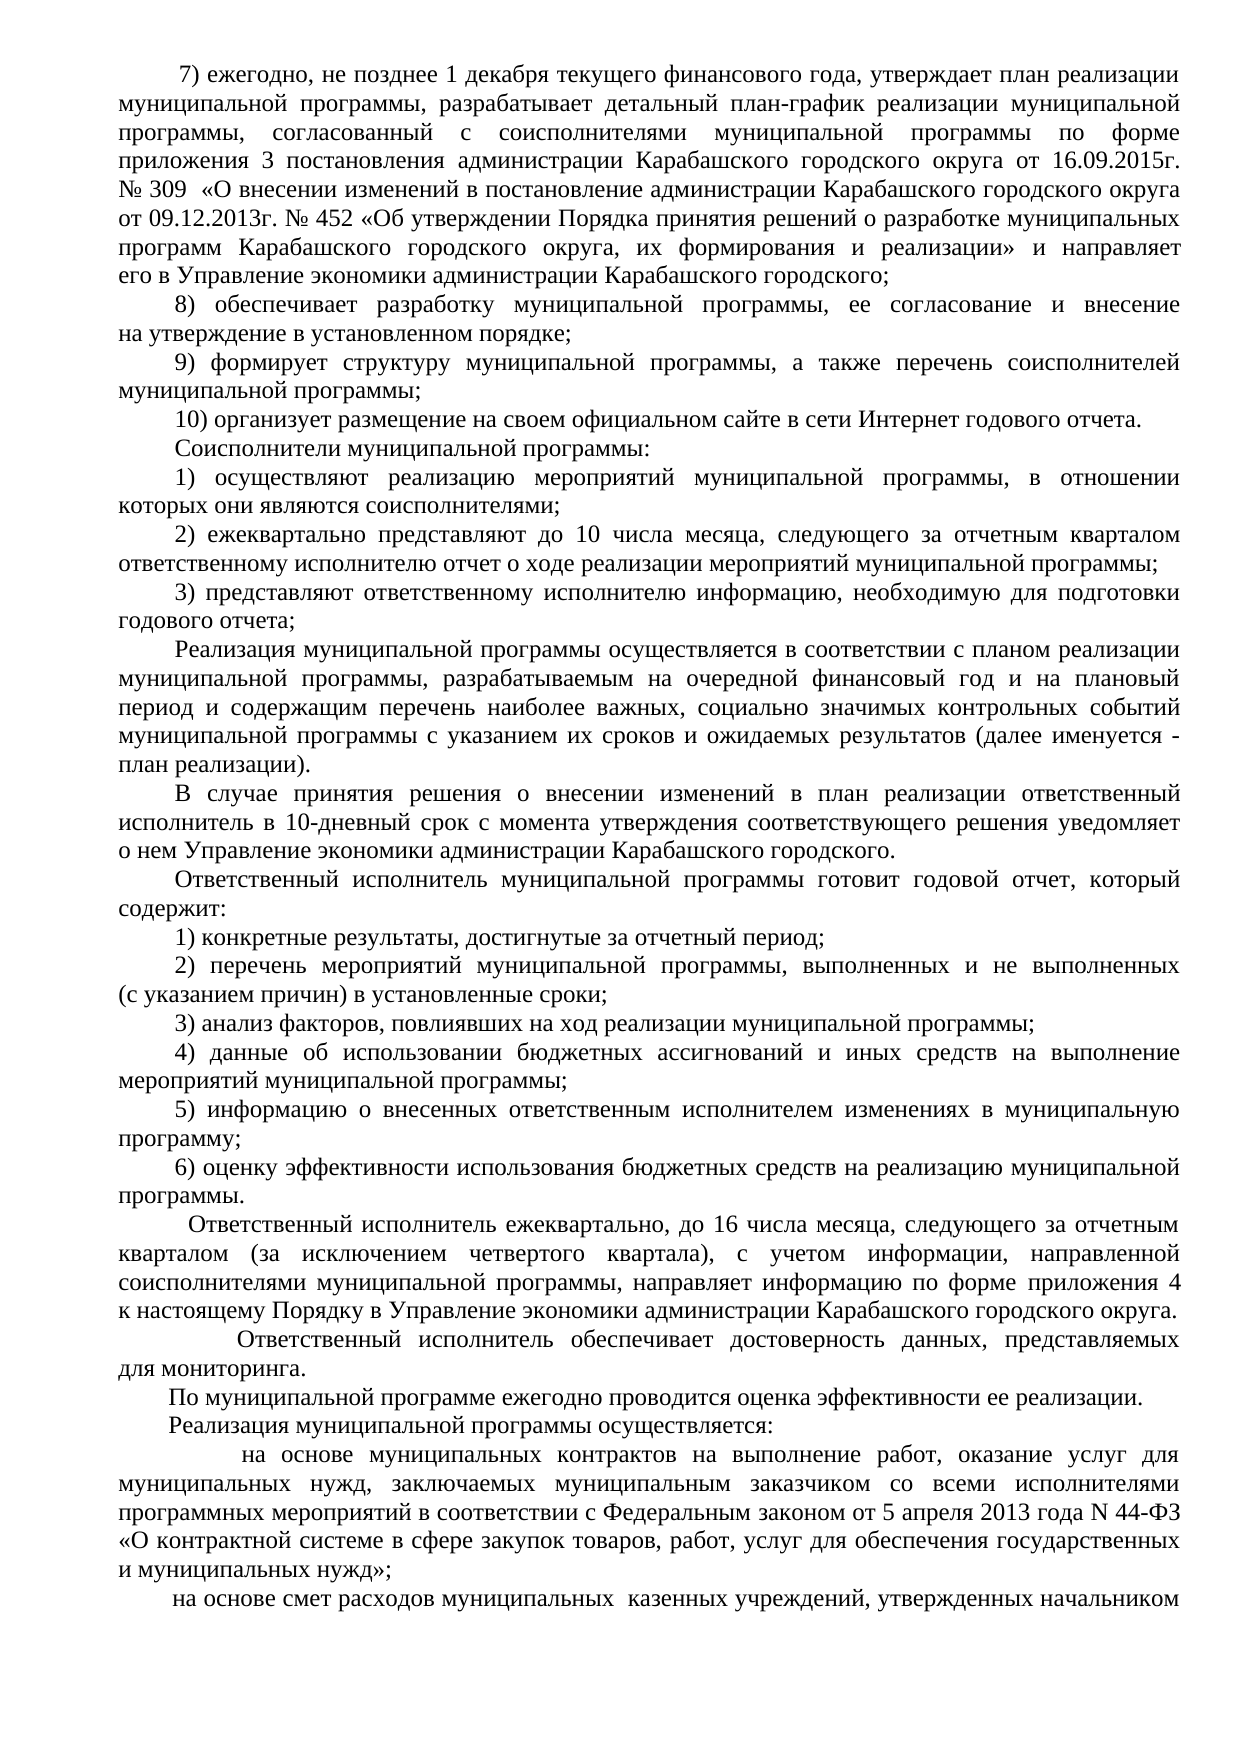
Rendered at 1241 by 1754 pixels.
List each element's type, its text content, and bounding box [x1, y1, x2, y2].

text Ответственный исполнитель муниципальной программы готовит годовой отчет, который содержит: [118, 864, 1181, 922]
text Ответственный исполнитель ежеквартально, до 16 числа месяца, следующего за отчетным кварталом (за исключением четвертого квартала), с учетом информации, направленной соисполнителями муниципальной программы, направляет информацию по форме приложения 4 к настоящему Порядку в Управление экономики администрации Карабашского городского округа. [118, 1209, 1181, 1324]
text 6) оценку эффективности использования бюджетных средств на реализацию муниципальной программы. [118, 1152, 1181, 1209]
text 8) обеспечивает разработку муниципальной программы, ее согласование и внесение на утверждение в установленном порядке; [118, 289, 1181, 347]
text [118, 1583, 1181, 1612]
text 9) формирует структуру муниципальной программы, а также перечень соисполнителей муниципальной программы; [118, 347, 1181, 404]
text на основе муниципальных контрактов на выполнение работ, оказание услуг для муниципальных нужд, заключаемых муниципальным заказчиком со всеми исполнителями программных мероприятий в соответствии с Федеральным законом от 5 апреля 2013 года N 44-ФЗ «О контрактной системе в сфере закупок товаров, работ, услуг для обеспечения государственных и муниципальных нужд»; [118, 1439, 1181, 1583]
text 7) ежегодно, не позднее 1 декабря текущего финансового года, утверждает план реализации муниципальной программы, разрабатывает детальный план-график реализации муниципальной программы, согласованный с соисполнителями муниципальной программы по форме приложения 3 постановления администрации Карабашского городского округа от 16.09.2015г. № 309 «О внесении изменений в постановление администрации Карабашского городского округа от 09.12.2013г. № 452 «Об утверждении Порядка принятия решений о разработке муниципальных программ Карабашского городского округа, их формирования и реализации» и направляет его в Управление экономики администрации Карабашского городского; [118, 59, 1181, 289]
text 3) анализ факторов, повлиявших на ход реализации муниципальной программы; [118, 1008, 1181, 1037]
text Соисполнители муниципальной программы: [118, 433, 1181, 462]
text 1) осуществляют реализацию мероприятий муниципальной программы, в отношении которых они являются соисполнителями; [118, 462, 1181, 519]
text 2) ежеквартально представляют до 10 числа месяца, следующего за отчетным кварталом ответственному исполнителю отчет о ходе реализации мероприятий муниципальной программы; [118, 519, 1181, 577]
text Ответственный исполнитель обеспечивает достоверность данных, представляемых для мониторинга. [118, 1324, 1181, 1382]
text В случае принятия решения о внесении изменений в план реализации ответственный исполнитель в 10-дневный срок с момента утверждения соответствующего решения уведомляет о нем Управление экономики администрации Карабашского городского. [118, 778, 1181, 864]
text Реализация муниципальной программы осуществляется в соответствии с планом реализации муниципальной программы, разрабатываемым на очередной финансовый год и на плановый период и содержащим перечень наиболее важных, социально значимых контрольных событий муниципальной программы с указанием их сроков и ожидаемых результатов (далее именуется - план реализации). [118, 634, 1181, 778]
text 1) конкретные результаты, достигнутые за отчетный период; [118, 922, 1181, 950]
text 5) информацию о внесенных ответственным исполнителем изменениях в муниципальную программу; [118, 1094, 1181, 1152]
text 4) данные об использовании бюджетных ассигнований и иных средств на выполнение мероприятий муниципальной программы; [118, 1037, 1181, 1094]
text 2) перечень мероприятий муниципальной программы, выполненных и не выполненных (с указанием причин) в установленные сроки; [118, 950, 1181, 1008]
text Реализация муниципальной программы осуществляется: [118, 1410, 1181, 1439]
text 3) представляют ответственному исполнителю информацию, необходимую для подготовки годового отчета; [118, 577, 1181, 634]
text По муниципальной программе ежегодно проводится оценка эффективности ее реализации. [118, 1382, 1181, 1410]
text 10) организует размещение на своем официальном сайте в сети Интернет годового отчета. [118, 404, 1181, 433]
